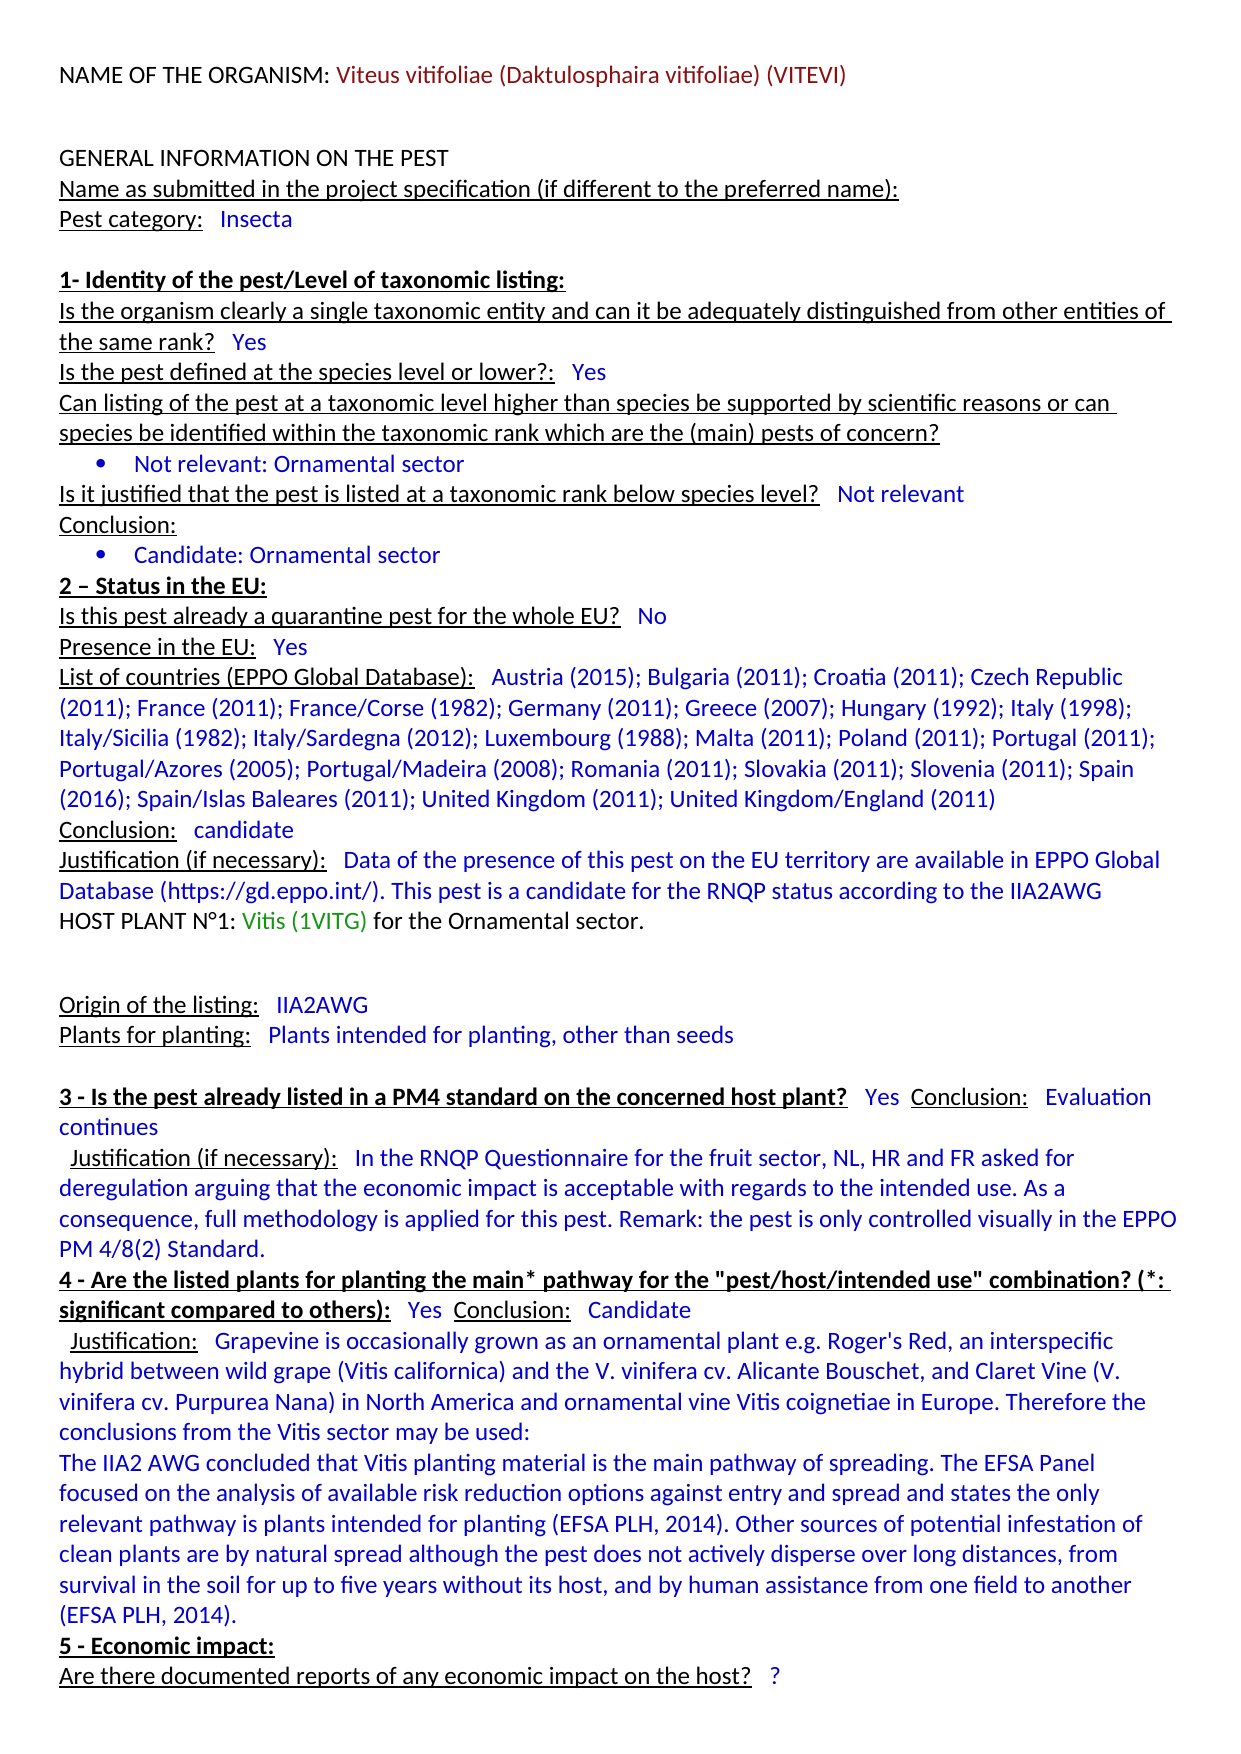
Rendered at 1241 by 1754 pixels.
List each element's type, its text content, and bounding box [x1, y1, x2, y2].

list Not relevant: Ornamental sector [96, 448, 1181, 478]
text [59, 989, 1181, 1691]
text GENERAL INFORMATION ON THE PEST [59, 142, 1181, 173]
text 2 – Status in the EU: Is this pest already a quarantine pest for the whole EU? No Presence in the EU: Yes List of countries (EPPO Global Database): Austria (2015); Bulgaria (2011); Croatia (2011); Czech Republic (2011); France (2011); France/Corse (1982); Germany (2011); Greece (2007); Hungary (1992); Italy (1998); Italy/Sicilia (1982); Italy/Sardegna (2012); Luxembourg (1988); Malta (2011); Poland (2011); Portugal (2011); Portugal/Azores (2005); Portugal/Madeira (2008); Romania (2011); Slovakia (2011); Slovenia (2011); Spain (2016); Spain/Islas Baleares (2011); United Kingdom (2011); United Kingdom/England (2011) Conclusion: candidate Justification (if necessary): Data of the presence of this pest on the EU territory are available in EPPO Global Database (https://gd.eppo.int/). This pest is a candidate for the RNQP status according to the IIA2AWG [59, 570, 1181, 906]
text Is it justified that the pest is listed at a taxonomic rank below species level? Not relevant Conclusion: [59, 478, 1181, 539]
text NAME OF THE ORGANISM: Viteus vitifoliae (Daktulosphaira vitifoliae) (VITEVI) [59, 59, 1181, 89]
text HOST PLANT N°1: Vitis (1VITG) for the Ornamental sector. [59, 906, 1181, 936]
text Name as submitted in the project specification (if different to the preferred name): Pest category: Insecta 1- Identity of the pest/Level of taxonomic listing: Is the organism clearly a single taxonomic entity and can it be adequately distinguished from other entities of the same rank? Yes Is the pest defined at the species level or lower?: Yes Can listing of the pest at a taxonomic level higher than species be supported by scientific reasons or can species be identified within the taxonomic rank which are the (main) pests of concern? [59, 173, 1181, 448]
list Candidate: Ornamental sector [96, 539, 1181, 570]
